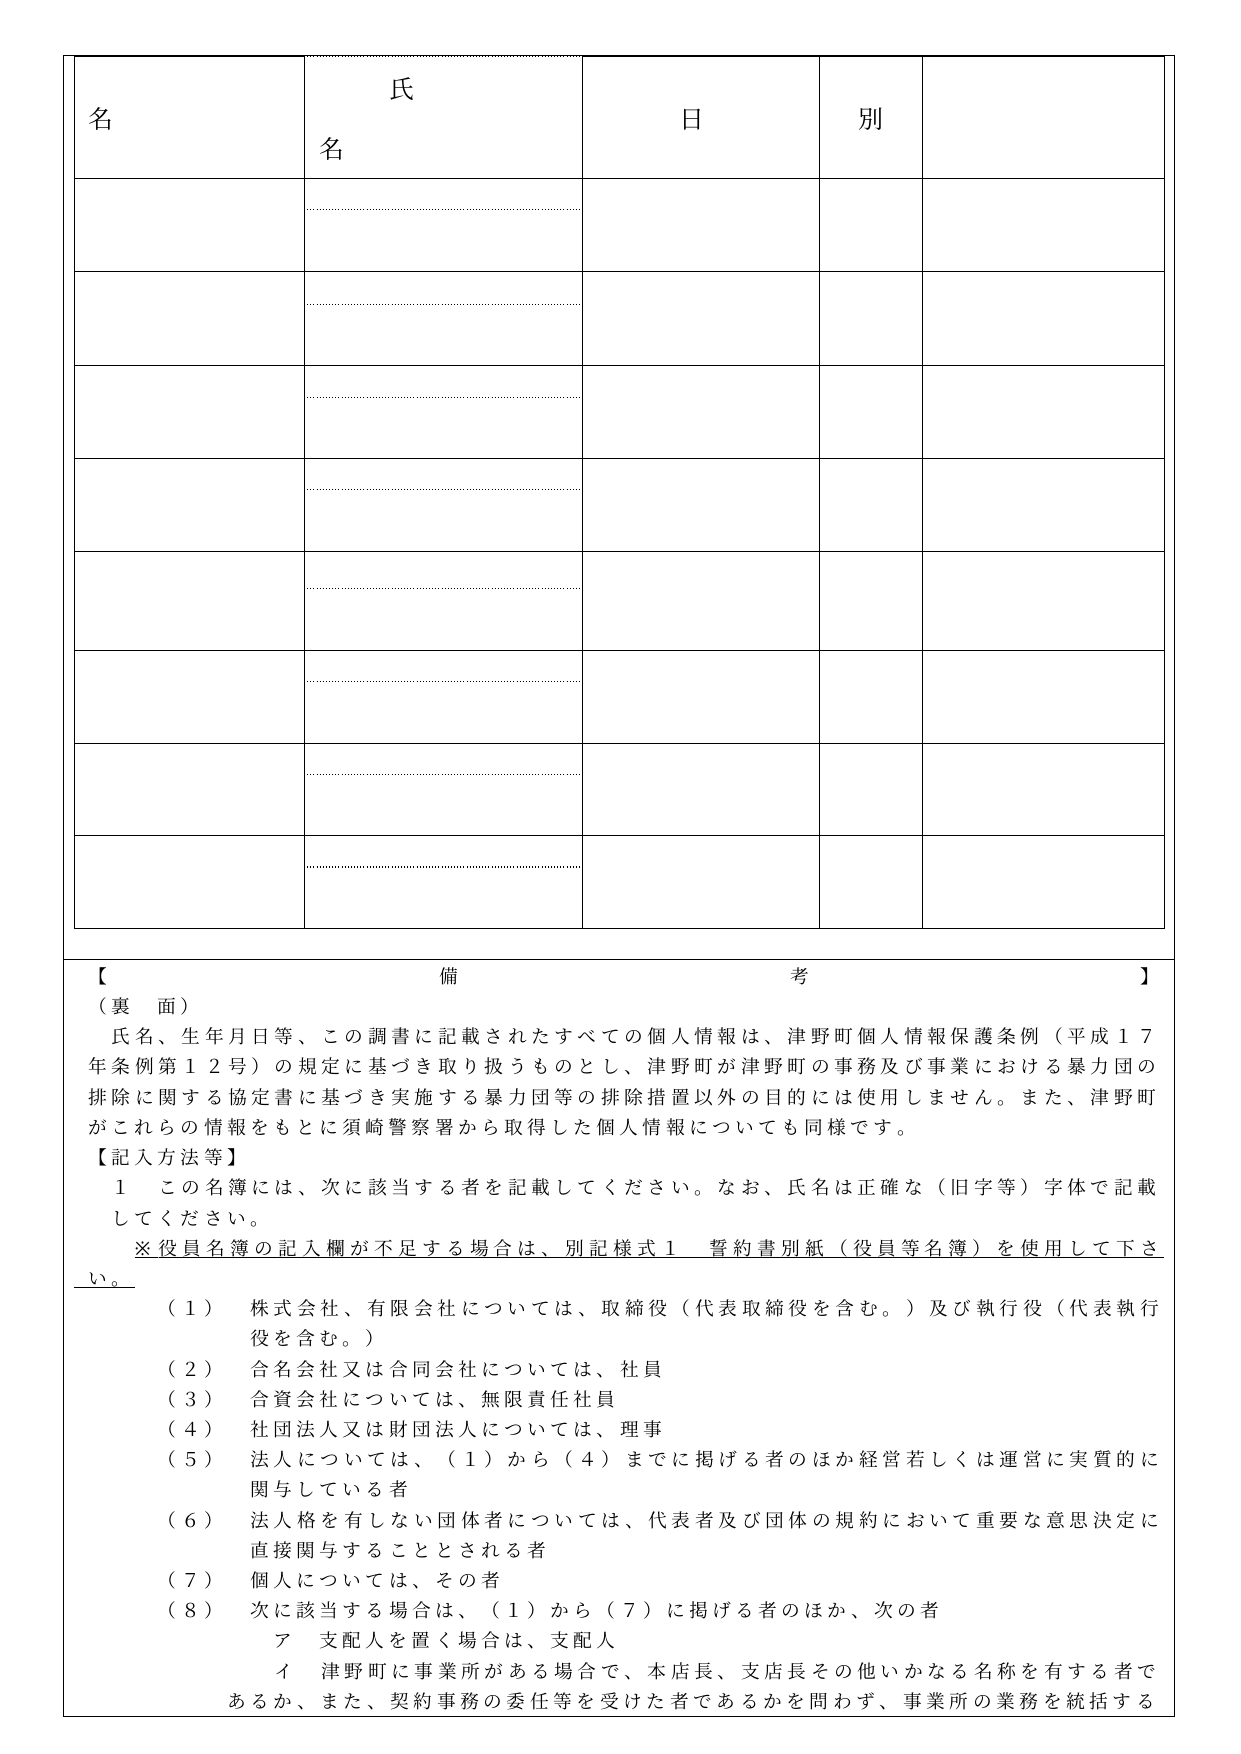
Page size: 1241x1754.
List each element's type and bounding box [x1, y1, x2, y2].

table_header [64, 56, 1174, 959]
table_cell [64, 960, 1174, 1716]
